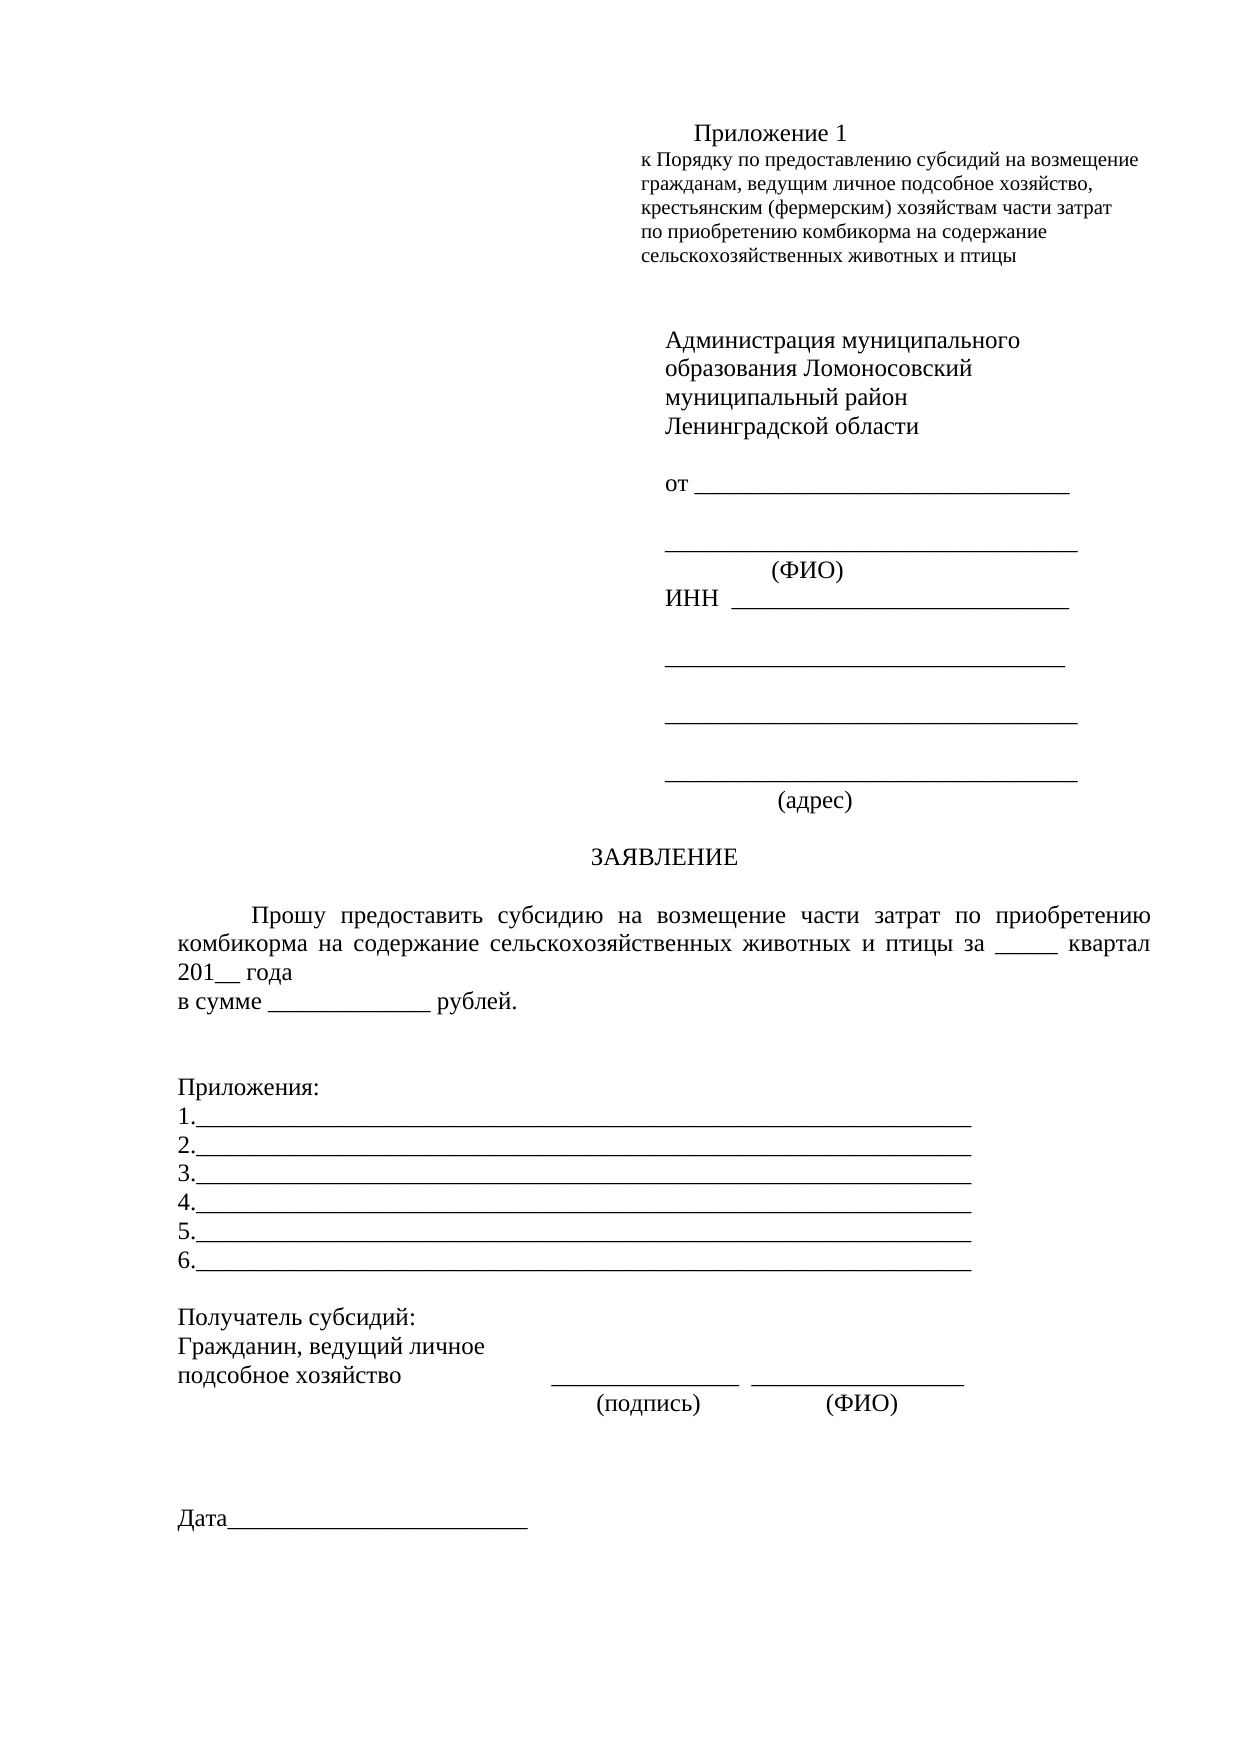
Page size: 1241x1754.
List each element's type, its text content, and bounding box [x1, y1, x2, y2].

text крестьянским (фермерским) хозяйствам части затрат [177, 195, 1152, 219]
text 5.______________________________________________________________ [177, 1216, 1152, 1245]
text (подпись) (ФИО) [177, 1388, 1152, 1417]
text образования Ломоносовский [177, 353, 1152, 382]
text Администрация муниципального [177, 325, 1152, 353]
text (адрес) [177, 785, 1152, 813]
text ИНН ___________________________ [177, 583, 1152, 612]
text 1.______________________________________________________________ [177, 1101, 1152, 1130]
text от ______________________________ [177, 468, 1152, 497]
text _________________________________ [177, 698, 1152, 727]
text ________________________________ [177, 641, 1152, 670]
text _________________________________ [177, 526, 1152, 555]
text _________________________________ [177, 756, 1152, 785]
text подсобное хозяйство _______________ _________________ [177, 1360, 1152, 1388]
text Получатель субсидий: [177, 1302, 1152, 1331]
text Прошу предоставить субсидию на возмещение части затрат по приобретению комбикорма на содержание сельскохозяйственных животных и птицы за _____ квартал 201__ года [177, 900, 1152, 986]
text 3.______________________________________________________________ [177, 1158, 1152, 1187]
text Приложение 1 [177, 118, 1152, 147]
text муниципальный район [177, 382, 1152, 411]
text 6.______________________________________________________________ [177, 1245, 1152, 1273]
text (ФИО) [177, 555, 1152, 583]
text ЗАЯВЛЕНИЕ [177, 842, 1152, 871]
text сельскохозяйственных животных и птицы [177, 243, 1152, 267]
text Ленинградской области [177, 411, 1152, 440]
text 4.______________________________________________________________ [177, 1187, 1152, 1216]
text Гражданин, ведущий личное [177, 1331, 1152, 1360]
text Приложения: [177, 1072, 1152, 1101]
text 2.______________________________________________________________ [177, 1130, 1152, 1158]
text Дата________________________ [177, 1503, 1152, 1532]
text по приобретению комбикорма на содержание [177, 219, 1152, 243]
text гражданам, ведущим личное подсобное хозяйство, [177, 171, 1152, 195]
text к Порядку по предоставлению субсидий на возмещение [177, 147, 1152, 171]
text в сумме _____________ рублей. [177, 986, 1152, 1015]
